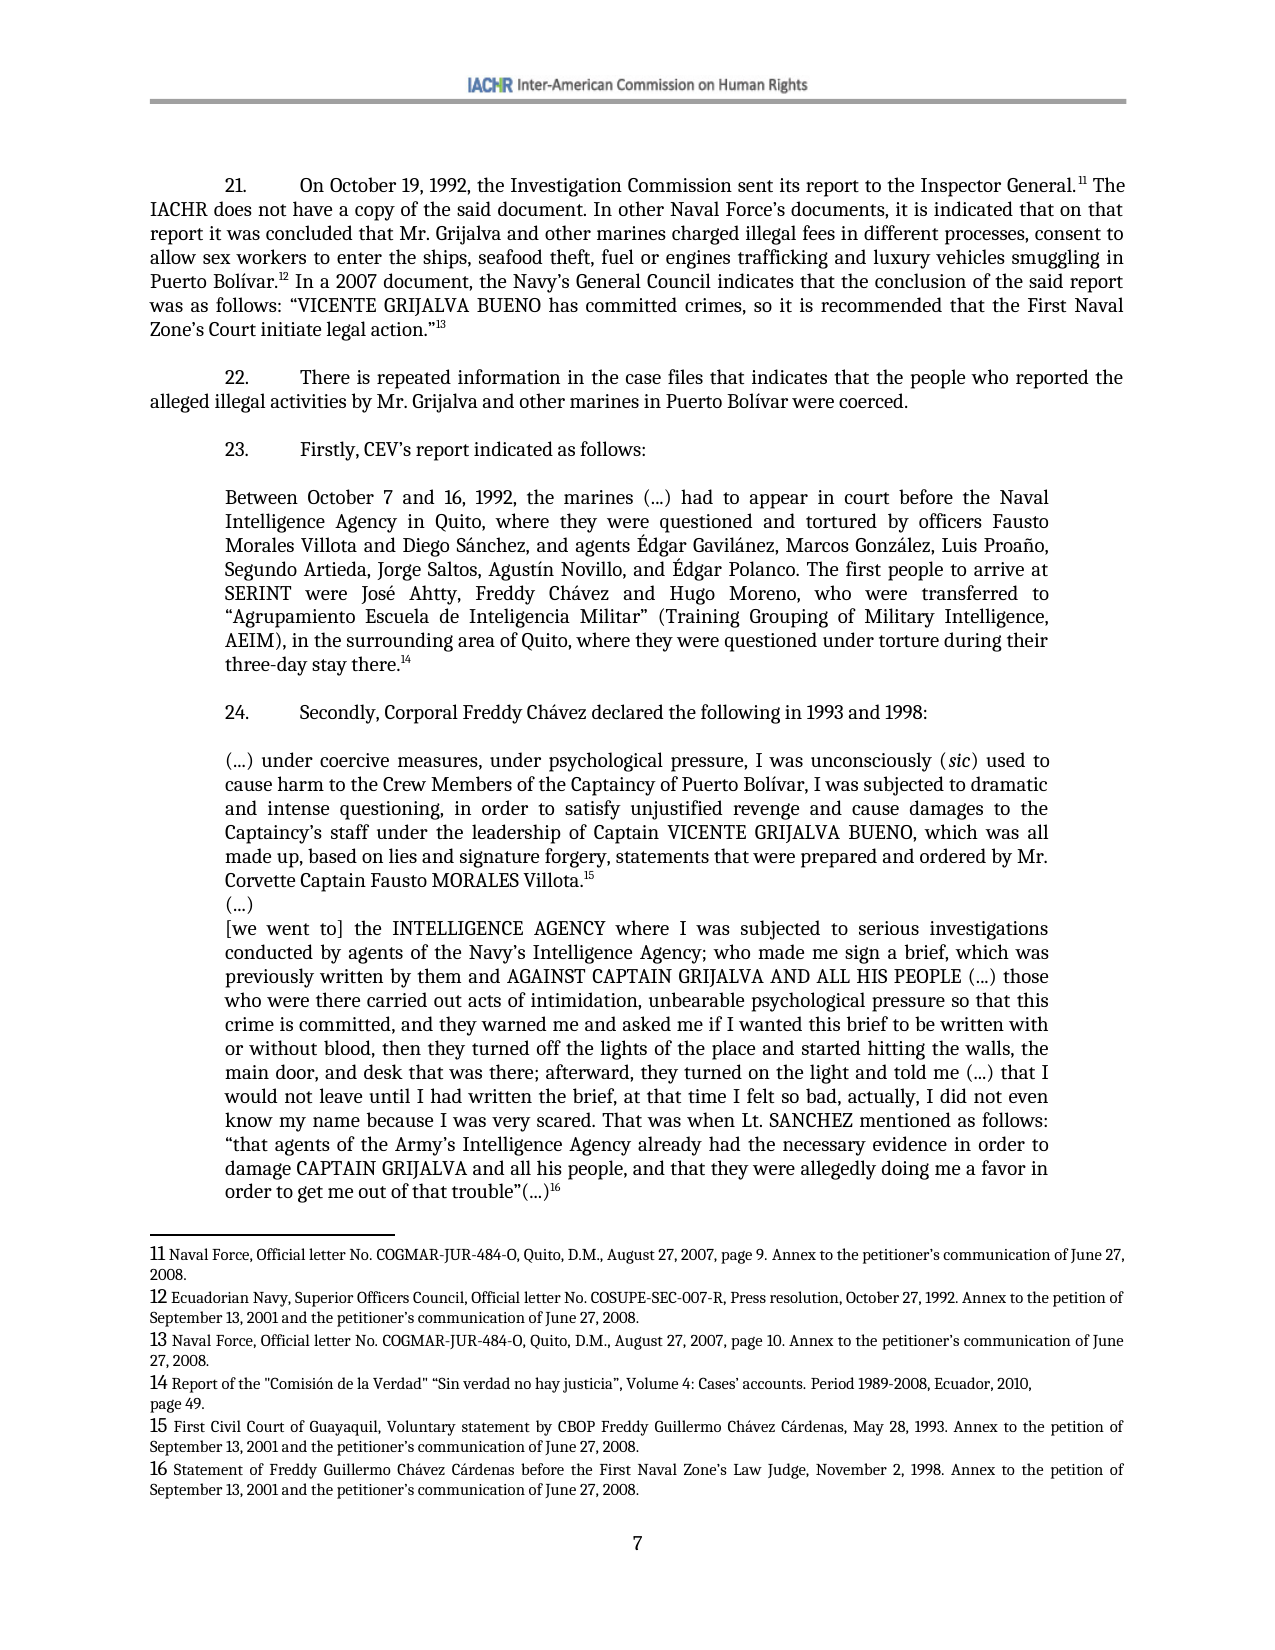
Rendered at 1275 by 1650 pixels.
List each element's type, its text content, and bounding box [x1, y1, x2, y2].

list On October 19, 1992, the Investigation Commission sent its report to the Inspector General. The IACHR does not have a copy of the said document. In other Naval Force’s documents, it is indicated that on that report it was concluded that Mr. Grijalva and other marines charged illegal fees in different processes, consent to allow sex workers to enter the ships, seafood theft, fuel or engines trafficking and luxury vehicles smuggling in Puerto Bolívar. In a 2007 document, the Navy’s General Council indicates that the conclusion of the said report was as follows: “VICENTE GRIJALVA BUENO has committed crimes, so it is recommended that the First Naval Zone’s Court initiate legal action.” [150, 174, 1125, 342]
text Between October 7 and 16, 1992, the marines (...) had to appear in court before the Naval Intelligence Agency in Quito, where they were questioned and tortured by officers Fausto Morales Villota and Diego Sánchez, and agents Édgar Gavilánez, Marcos González, Luis Proaño, Segundo Artieda, Jorge Saltos, Agustín Novillo, and Édgar Polanco. The first people to arrive at SERINT were José Ahtty, Freddy Chávez and Hugo Moreno, who were transferred to “Agrupamiento Escuela de Inteligencia Militar” (Training Grouping of Military Intelligence, AEIM), in the surrounding area of Quito, where they were questioned under torture during their three-day stay there. [225, 485, 1050, 677]
text [we went to] the INTELLIGENCE AGENCY where I was subjected to serious investigations conducted by agents of the Navy’s Intelligence Agency; who made me sign a brief, which was previously written by them and AGAINST CAPTAIN GRIJALVA AND ALL HIS PEOPLE (...) those who were there carried out acts of intimidation, unbearable psychological pressure so that this crime is committed, and they warned me and asked me if I wanted this brief to be written with or without blood, then they turned off the lights of the place and started hitting the walls, the main door, and desk that was there; afterward, they turned on the light and told me (...) that I would not leave until I had written the brief, at that time I felt so bad, actually, I did not even know my name because I was very scared. That was when Lt. SANCHEZ mentioned as follows: “that agents of the Army’s Intelligence Agency already had the necessary evidence in order to damage CAPTAIN GRIJALVA and all his people, and that they were allegedly doing me a favor in order to get me out of that trouble”(...) [225, 917, 1050, 1204]
picture [456, 75, 819, 95]
list There is repeated information in the case files that indicates that the people who reported the alleged illegal activities by Mr. Grijalva and other marines in Puerto Bolívar were coerced. [150, 366, 1125, 413]
list Secondly, Corporal Freddy Chávez declared the following in 1993 and 1998: [150, 701, 1125, 725]
text (...) [150, 893, 1125, 917]
text (...) under coercive measures, under psychological pressure, I was unconsciously (sic) used to cause harm to the Crew Members of the Captaincy of Puerto Bolívar, I was subjected to dramatic and intense questioning, in order to satisfy unjustified revenge and cause damages to the Captaincy’s staff under the leadership of Captain VICENTE GRIJALVA BUENO, which was all made up, based on lies and signature forgery, statements that were prepared and ordered by Mr. Corvette Captain Fausto MORALES Villota. [225, 749, 1050, 893]
list Firstly, CEV’s report indicated as follows: [150, 437, 1125, 461]
